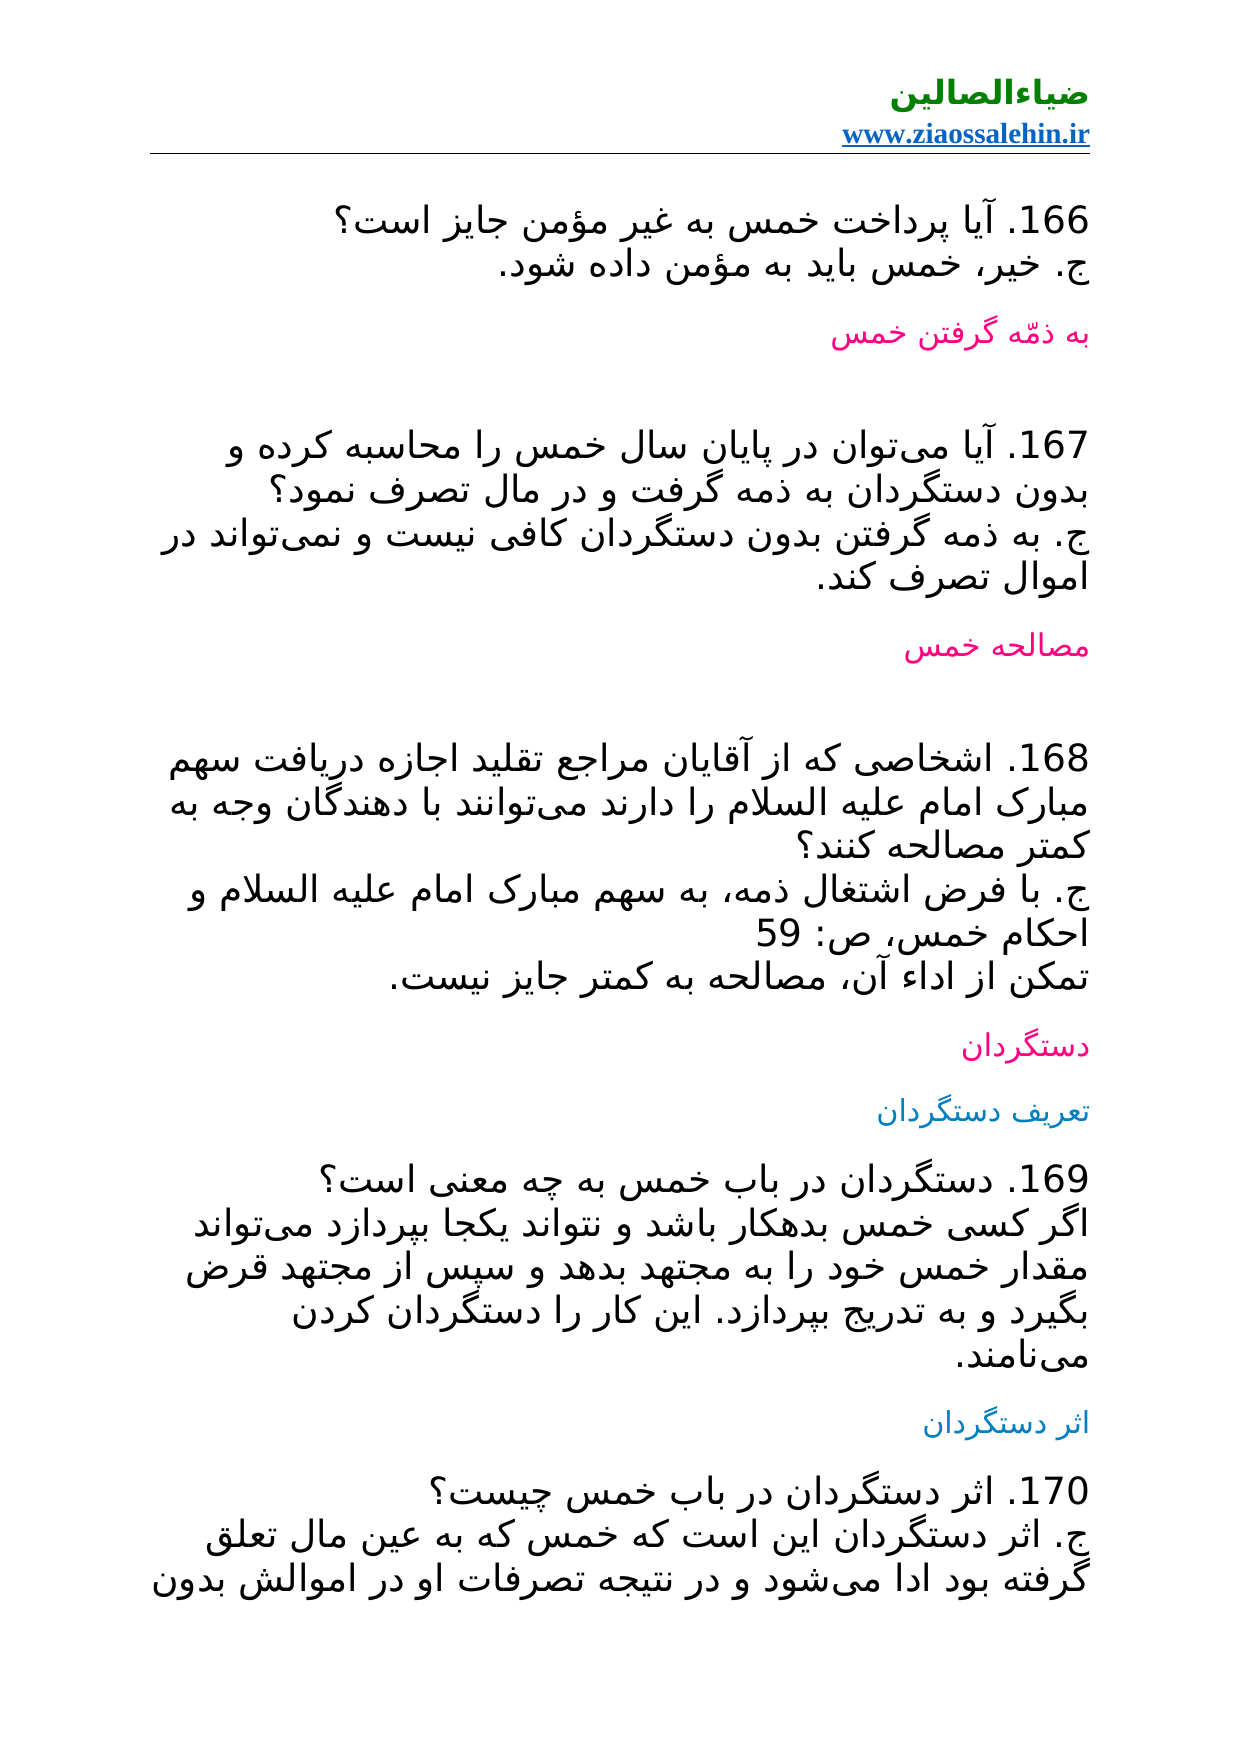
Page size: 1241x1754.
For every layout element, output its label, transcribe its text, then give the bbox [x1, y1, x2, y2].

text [150, 1469, 1090, 1600]
subtitle تعریف دستگردان [150, 1093, 1090, 1128]
text 169. دستگردان در باب خمس به چه معنی است؟ اگر کسی خمس بدهکار باشد و نتواند یکجا بپردازد می‌تواند مقدار خمس خود را به مجتهد بدهد و سپس از مجتهد قرض بگیرد و به تدریج بپردازد. این کار را دستگردان کردن می‌نامند. [150, 1158, 1090, 1376]
subtitle دستگردان [150, 1028, 1090, 1064]
subtitle مصالحه خمس [150, 628, 1090, 664]
text 166. آیا پرداخت خمس به غیر مؤمن جایز است؟ ج. خیر، خمس باید به مؤمن داده شود. [150, 154, 1090, 286]
text 168. اشخاصی که از آقایان مراجع تقلید اجازه دریافت سهم مبارک امام علیه السلام را دارند می‌توانند با دهندگان وجه به کمتر مصالحه کنند؟ ج. با فرض اشتغال ذمه، به سهم مبارک امام علیه السلام و احکام خمس، ص: 59 تمکن از اداء آن، مصالحه به کمتر جایز نیست. [150, 693, 1090, 999]
subtitle اثر دستگردان [150, 1405, 1090, 1440]
subtitle به ذمّه گرفتن خمس [150, 315, 1090, 351]
text 167. آیا می‌توان در پایان سال خمس را محاسبه کرده و بدون دستگردان به ذمه گرفت و در مال تصرف نمود؟ ج. به ذمه گرفتن بدون دستگردان کافی نیست و نمی‌تواند در اموال تصرف کند. [150, 380, 1090, 598]
